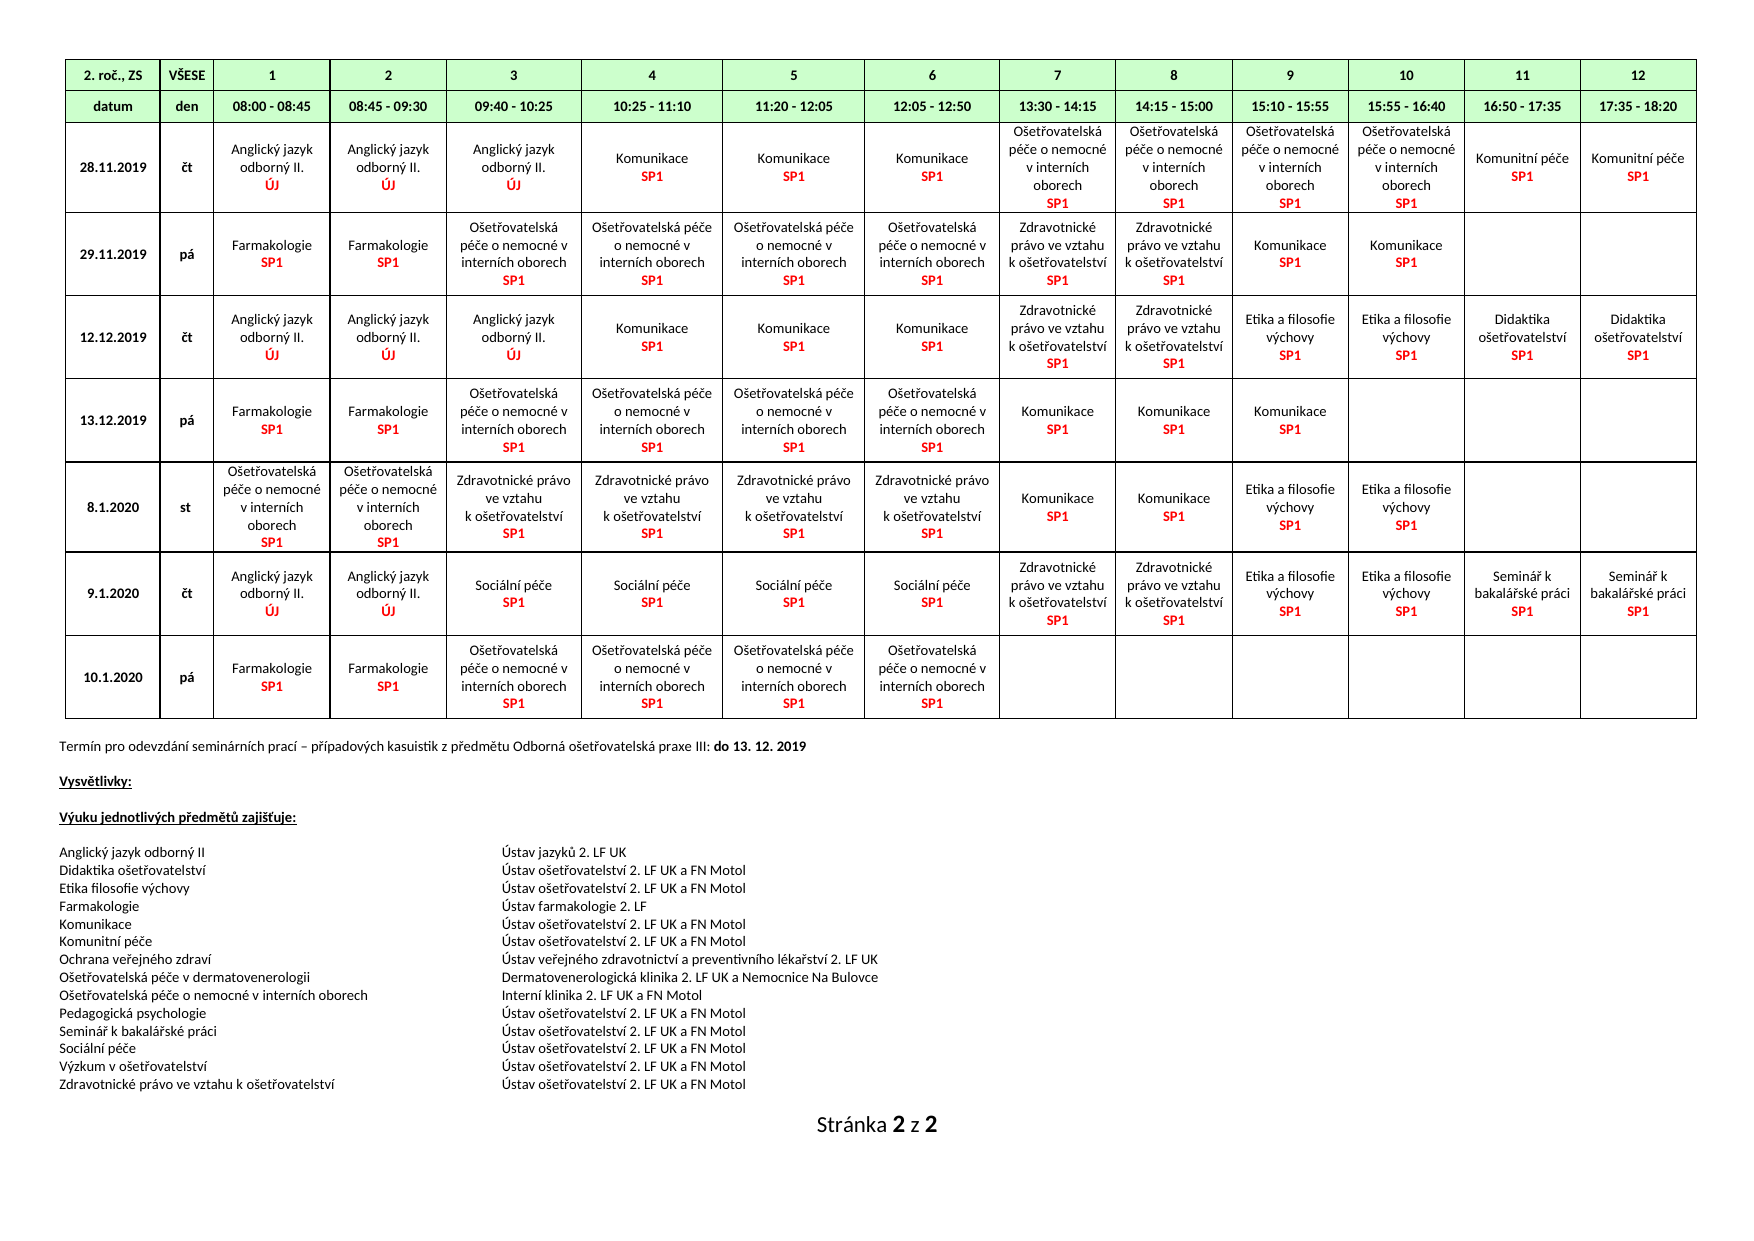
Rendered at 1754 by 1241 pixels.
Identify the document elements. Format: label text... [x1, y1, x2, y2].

table_cell Etika a filosofie výchovy SP1 [1349, 463, 1464, 551]
table_cell Farmakologie SP1 [331, 379, 446, 461]
table_cell Zdravotnické právo ve vztahu k ošetřovatelství SP1 [1000, 213, 1115, 295]
text Ošetřovatelská péče o nemocné v interních oborech Interní klinika 2. LF UK a FN Motol [59, 986, 1695, 1004]
table_cell Ošetřovatelská péče o nemocné v interních oborech SP1 [723, 379, 864, 461]
text Termín pro odevzdání seminárních prací – případových kasuistik z předmětu Odborná ošetřovatelská praxe III: do 13. 12. 2019 [59, 737, 1695, 754]
table_cell 8.1.2020 [66, 463, 159, 551]
table_cell Etika a filosofie výchovy SP1 [1349, 553, 1464, 635]
table_cell Zdravotnické právo ve vztahu k ošetřovatelství SP1 [1116, 553, 1232, 635]
text Komunikace Ústav ošetřovatelství 2. LF UK a FN Motol [59, 915, 1695, 933]
table_cell pá [161, 636, 213, 718]
table_cell Ošetřovatelská péče o nemocné v interních oborech SP1 [582, 379, 722, 461]
table_header 6 [865, 60, 999, 90]
table_cell Ošetřovatelská péče o nemocné v interních oborech SP1 [1349, 123, 1464, 212]
table_cell 08:00 - 08:45 [214, 91, 329, 122]
table_cell Anglický jazyk odborný II. ÚJ [447, 123, 581, 212]
text Ošetřovatelská péče v dermatovenerologii Dermatovenerologická klinika 2. LF UK a Nemocnice Na Bulovce [59, 968, 1695, 986]
table_cell Komunikace SP1 [1000, 379, 1115, 461]
text Výuku jednotlivých předmětů zajišťuje: [59, 808, 1695, 826]
table_cell Sociální péče SP1 [447, 553, 581, 635]
table_cell Komunitní péče SP1 [1581, 123, 1696, 212]
table_cell Komunitní péče SP1 [1465, 123, 1580, 212]
table_cell [1581, 379, 1696, 461]
table_cell [1465, 636, 1580, 718]
table_cell [1116, 636, 1232, 718]
table_cell pá [161, 213, 213, 295]
table_cell Anglický jazyk odborný II. ÚJ [214, 123, 329, 212]
table_cell čt [161, 296, 213, 378]
table_cell 17:35 - 18:20 [1581, 91, 1696, 122]
table_cell Zdravotnické právo ve vztahu k ošetřovatelství SP1 [723, 463, 864, 551]
text Komunitní péče Ústav ošetřovatelství 2. LF UK a FN Motol [59, 933, 1695, 951]
table_cell Zdravotnické právo ve vztahu k ošetřovatelství SP1 [1116, 213, 1232, 295]
text Farmakologie Ústav farmakologie 2. LF [59, 897, 1695, 915]
table_cell Ošetřovatelská péče o nemocné v interních oborech SP1 [214, 463, 329, 551]
text Zdravotnické právo ve vztahu k ošetřovatelství Ústav ošetřovatelství 2. LF UK a FN Motol [59, 1075, 1695, 1093]
table_header 2 [331, 60, 446, 90]
table_cell Farmakologie SP1 [331, 213, 446, 295]
table_cell Zdravotnické právo ve vztahu k ošetřovatelství SP1 [582, 463, 722, 551]
text Didaktika ošetřovatelství Ústav ošetřovatelství 2. LF UK a FN Motol [59, 861, 1695, 879]
table_cell Ošetřovatelská péče o nemocné v interních oborech SP1 [447, 213, 581, 295]
table_cell pá [161, 379, 213, 461]
table_cell [1349, 379, 1464, 461]
table_cell 13.12.2019 [66, 379, 159, 461]
table_cell 12.12.2019 [66, 296, 159, 378]
table_header 2. roč., ZS [66, 60, 159, 90]
table_cell 10.1.2020 [66, 636, 159, 718]
table_cell [1233, 636, 1348, 718]
table_header 9 [1233, 60, 1348, 90]
text Výzkum v ošetřovatelství Ústav ošetřovatelství 2. LF UK a FN Motol [59, 1057, 1695, 1075]
table_cell Komunikace SP1 [1116, 379, 1232, 461]
table_cell Didaktika ošetřovatelství SP1 [1581, 296, 1696, 378]
text Ochrana veřejného zdraví Ústav veřejného zdravotnictví a preventivního lékařství 2. LF UK [59, 951, 1695, 968]
table_cell Ošetřovatelská péče o nemocné v interních oborech SP1 [331, 463, 446, 551]
table_header 11 [1465, 60, 1580, 90]
table_cell [1465, 463, 1580, 551]
table_cell Komunikace SP1 [1349, 213, 1464, 295]
table_cell Zdravotnické právo ve vztahu k ošetřovatelství SP1 [865, 463, 999, 551]
table_cell Komunikace SP1 [1233, 379, 1348, 461]
table_cell Ošetřovatelská péče o nemocné v interních oborech SP1 [723, 636, 864, 718]
table_cell Ošetřovatelská péče o nemocné v interních oborech SP1 [447, 379, 581, 461]
table_cell [1581, 636, 1696, 718]
table_cell Ošetřovatelská péče o nemocné v interních oborech SP1 [865, 213, 999, 295]
table_cell Zdravotnické právo ve vztahu k ošetřovatelství SP1 [1116, 296, 1232, 378]
table_cell Farmakologie SP1 [214, 379, 329, 461]
table_cell [1581, 463, 1696, 551]
table_cell Didaktika ošetřovatelství SP1 [1465, 296, 1580, 378]
table_header 3 [447, 60, 581, 90]
table_cell Ošetřovatelská péče o nemocné v interních oborech SP1 [447, 636, 581, 718]
table_cell [1465, 379, 1580, 461]
table_header 5 [723, 60, 864, 90]
table_cell 29.11.2019 [66, 213, 159, 295]
table_cell Zdravotnické právo ve vztahu k ošetřovatelství SP1 [447, 463, 581, 551]
table_cell Anglický jazyk odborný II. ÚJ [214, 296, 329, 378]
table_cell Anglický jazyk odborný II. ÚJ [331, 553, 446, 635]
table_cell Komunikace SP1 [582, 296, 722, 378]
table_cell [1000, 636, 1115, 718]
table_cell 13:30 - 14:15 [1000, 91, 1115, 122]
table_header 1 [214, 60, 329, 90]
table_cell Ošetřovatelská péče o nemocné v interních oborech SP1 [1233, 123, 1348, 212]
table_header 12 [1581, 60, 1696, 90]
table_cell Anglický jazyk odborný II. ÚJ [447, 296, 581, 378]
table_cell Farmakologie SP1 [331, 636, 446, 718]
table_cell [1581, 213, 1696, 295]
table_cell Anglický jazyk odborný II. ÚJ [331, 123, 446, 212]
table_cell Komunikace SP1 [1233, 213, 1348, 295]
table_cell 9.1.2020 [66, 553, 159, 635]
table_cell 14:15 - 15:00 [1116, 91, 1232, 122]
table_cell Komunikace SP1 [865, 123, 999, 212]
text Pedagogická psychologie Ústav ošetřovatelství 2. LF UK a FN Motol [59, 1004, 1695, 1022]
table_cell Etika a filosofie výchovy SP1 [1233, 553, 1348, 635]
table_cell den [161, 91, 213, 122]
table_cell Etika a filosofie výchovy SP1 [1233, 463, 1348, 551]
table_cell Zdravotnické právo ve vztahu k ošetřovatelství SP1 [1000, 553, 1115, 635]
table_cell Sociální péče SP1 [723, 553, 864, 635]
table_cell Ošetřovatelská péče o nemocné v interních oborech SP1 [582, 213, 722, 295]
table_cell Etika a filosofie výchovy SP1 [1233, 296, 1348, 378]
table_cell Komunikace SP1 [582, 123, 722, 212]
table_cell Komunikace SP1 [1116, 463, 1232, 551]
table_cell Ošetřovatelská péče o nemocné v interních oborech SP1 [582, 636, 722, 718]
table_cell Zdravotnické právo ve vztahu k ošetřovatelství SP1 [1000, 296, 1115, 378]
table_cell Ošetřovatelská péče o nemocné v interních oborech SP1 [1000, 123, 1115, 212]
table_header 4 [582, 60, 722, 90]
table_cell Anglický jazyk odborný II. ÚJ [214, 553, 329, 635]
table_cell datum [66, 91, 159, 122]
table_cell Sociální péče SP1 [865, 553, 999, 635]
table_cell Komunikace SP1 [1000, 463, 1115, 551]
table_cell Ošetřovatelská péče o nemocné v interních oborech SP1 [865, 379, 999, 461]
table_cell Ošetřovatelská péče o nemocné v interních oborech SP1 [723, 213, 864, 295]
text Seminář k bakalářské práci Ústav ošetřovatelství 2. LF UK a FN Motol [59, 1022, 1695, 1039]
table_cell Seminář k bakalářské práci SP1 [1465, 553, 1580, 635]
table_header 7 [1000, 60, 1115, 90]
table_cell Komunikace SP1 [865, 296, 999, 378]
text Sociální péče Ústav ošetřovatelství 2. LF UK a FN Motol [59, 1039, 1695, 1057]
table_cell 09:40 - 10:25 [447, 91, 581, 122]
table_cell 15:10 - 15:55 [1233, 91, 1348, 122]
table_cell čt [161, 123, 213, 212]
table_cell Ošetřovatelská péče o nemocné v interních oborech SP1 [1116, 123, 1232, 212]
table_cell čt [161, 553, 213, 635]
table_cell 11:20 - 12:05 [723, 91, 864, 122]
table_cell Etika a filosofie výchovy SP1 [1349, 296, 1464, 378]
table_cell [1465, 213, 1580, 295]
table_cell 10:25 - 11:10 [582, 91, 722, 122]
table_header VŠESE [161, 60, 213, 90]
table_header 8 [1116, 60, 1232, 90]
text Vysvětlivky: [59, 772, 1695, 790]
table_cell 16:50 - 17:35 [1465, 91, 1580, 122]
table_cell Anglický jazyk odborný II. ÚJ [331, 296, 446, 378]
table_cell Farmakologie SP1 [214, 213, 329, 295]
table_cell Seminář k bakalářské práci SP1 [1581, 553, 1696, 635]
table_cell Ošetřovatelská péče o nemocné v interních oborech SP1 [865, 636, 999, 718]
text Etika filosofie výchovy Ústav ošetřovatelství 2. LF UK a FN Motol [59, 879, 1695, 897]
text Anglický jazyk odborný II Ústav jazyků 2. LF UK [59, 844, 1695, 861]
table_cell Farmakologie SP1 [214, 636, 329, 718]
table_cell 15:55 - 16:40 [1349, 91, 1464, 122]
table_cell Komunikace SP1 [723, 123, 864, 212]
table_cell [1349, 636, 1464, 718]
table_cell 28.11.2019 [66, 123, 159, 212]
table_cell Sociální péče SP1 [582, 553, 722, 635]
table_cell 12:05 - 12:50 [865, 91, 999, 122]
table_cell Komunikace SP1 [723, 296, 864, 378]
table_header 10 [1349, 60, 1464, 90]
table_cell 08:45 - 09:30 [331, 91, 446, 122]
table_cell st [161, 463, 213, 551]
